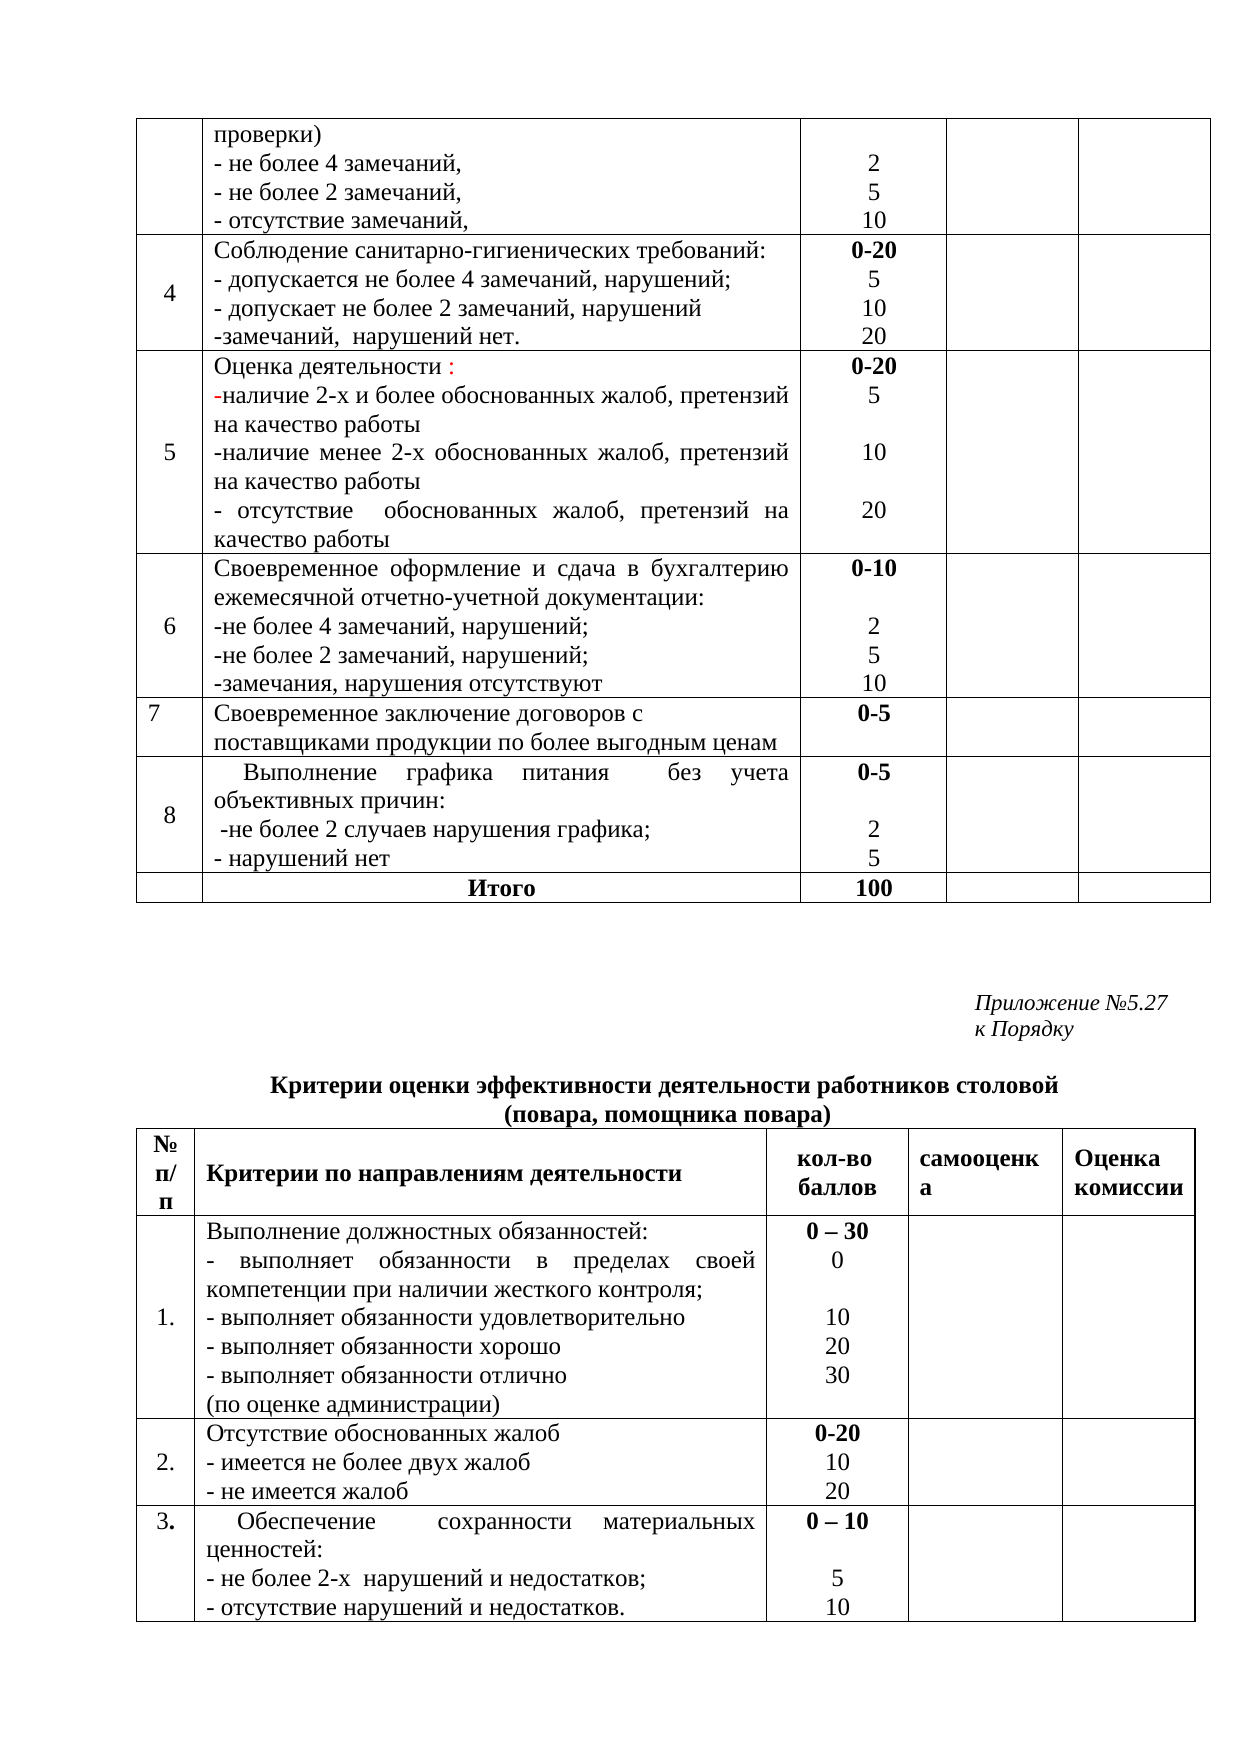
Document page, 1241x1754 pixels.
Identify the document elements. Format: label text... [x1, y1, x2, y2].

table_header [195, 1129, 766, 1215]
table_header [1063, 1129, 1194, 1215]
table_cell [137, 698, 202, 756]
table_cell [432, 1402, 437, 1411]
text (повара, помощника повара) [148, 1099, 1181, 1128]
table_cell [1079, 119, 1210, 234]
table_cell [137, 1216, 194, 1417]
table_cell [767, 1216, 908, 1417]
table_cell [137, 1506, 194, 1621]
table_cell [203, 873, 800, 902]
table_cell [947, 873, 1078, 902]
text к Порядку [148, 1015, 1181, 1042]
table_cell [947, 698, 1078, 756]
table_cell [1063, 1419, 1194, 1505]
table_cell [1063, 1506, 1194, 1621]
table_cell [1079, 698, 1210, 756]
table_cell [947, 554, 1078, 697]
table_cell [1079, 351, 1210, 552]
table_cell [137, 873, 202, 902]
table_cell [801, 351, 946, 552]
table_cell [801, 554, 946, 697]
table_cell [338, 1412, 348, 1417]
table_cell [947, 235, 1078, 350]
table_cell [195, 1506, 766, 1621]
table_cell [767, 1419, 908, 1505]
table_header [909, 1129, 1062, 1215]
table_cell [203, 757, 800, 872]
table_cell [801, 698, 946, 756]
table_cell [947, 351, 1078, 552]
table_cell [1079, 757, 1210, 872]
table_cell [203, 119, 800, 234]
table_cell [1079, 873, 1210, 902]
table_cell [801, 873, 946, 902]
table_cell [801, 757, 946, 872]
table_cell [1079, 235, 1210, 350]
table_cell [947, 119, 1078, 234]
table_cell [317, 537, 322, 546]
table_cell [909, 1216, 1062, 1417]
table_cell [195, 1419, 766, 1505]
text Критерии оценки эффективности деятельности работников столовой [148, 1070, 1181, 1099]
text Приложение №5.27 [148, 989, 1181, 1015]
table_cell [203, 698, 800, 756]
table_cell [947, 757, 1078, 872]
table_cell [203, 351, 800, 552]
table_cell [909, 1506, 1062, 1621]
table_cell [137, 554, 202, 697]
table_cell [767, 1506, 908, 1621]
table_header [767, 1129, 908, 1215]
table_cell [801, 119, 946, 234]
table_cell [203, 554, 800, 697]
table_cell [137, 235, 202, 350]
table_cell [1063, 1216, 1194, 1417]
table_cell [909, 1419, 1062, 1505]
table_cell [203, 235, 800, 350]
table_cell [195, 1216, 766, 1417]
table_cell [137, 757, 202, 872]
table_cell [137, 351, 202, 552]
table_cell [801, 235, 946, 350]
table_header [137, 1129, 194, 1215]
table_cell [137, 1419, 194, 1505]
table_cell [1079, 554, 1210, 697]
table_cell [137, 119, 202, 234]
